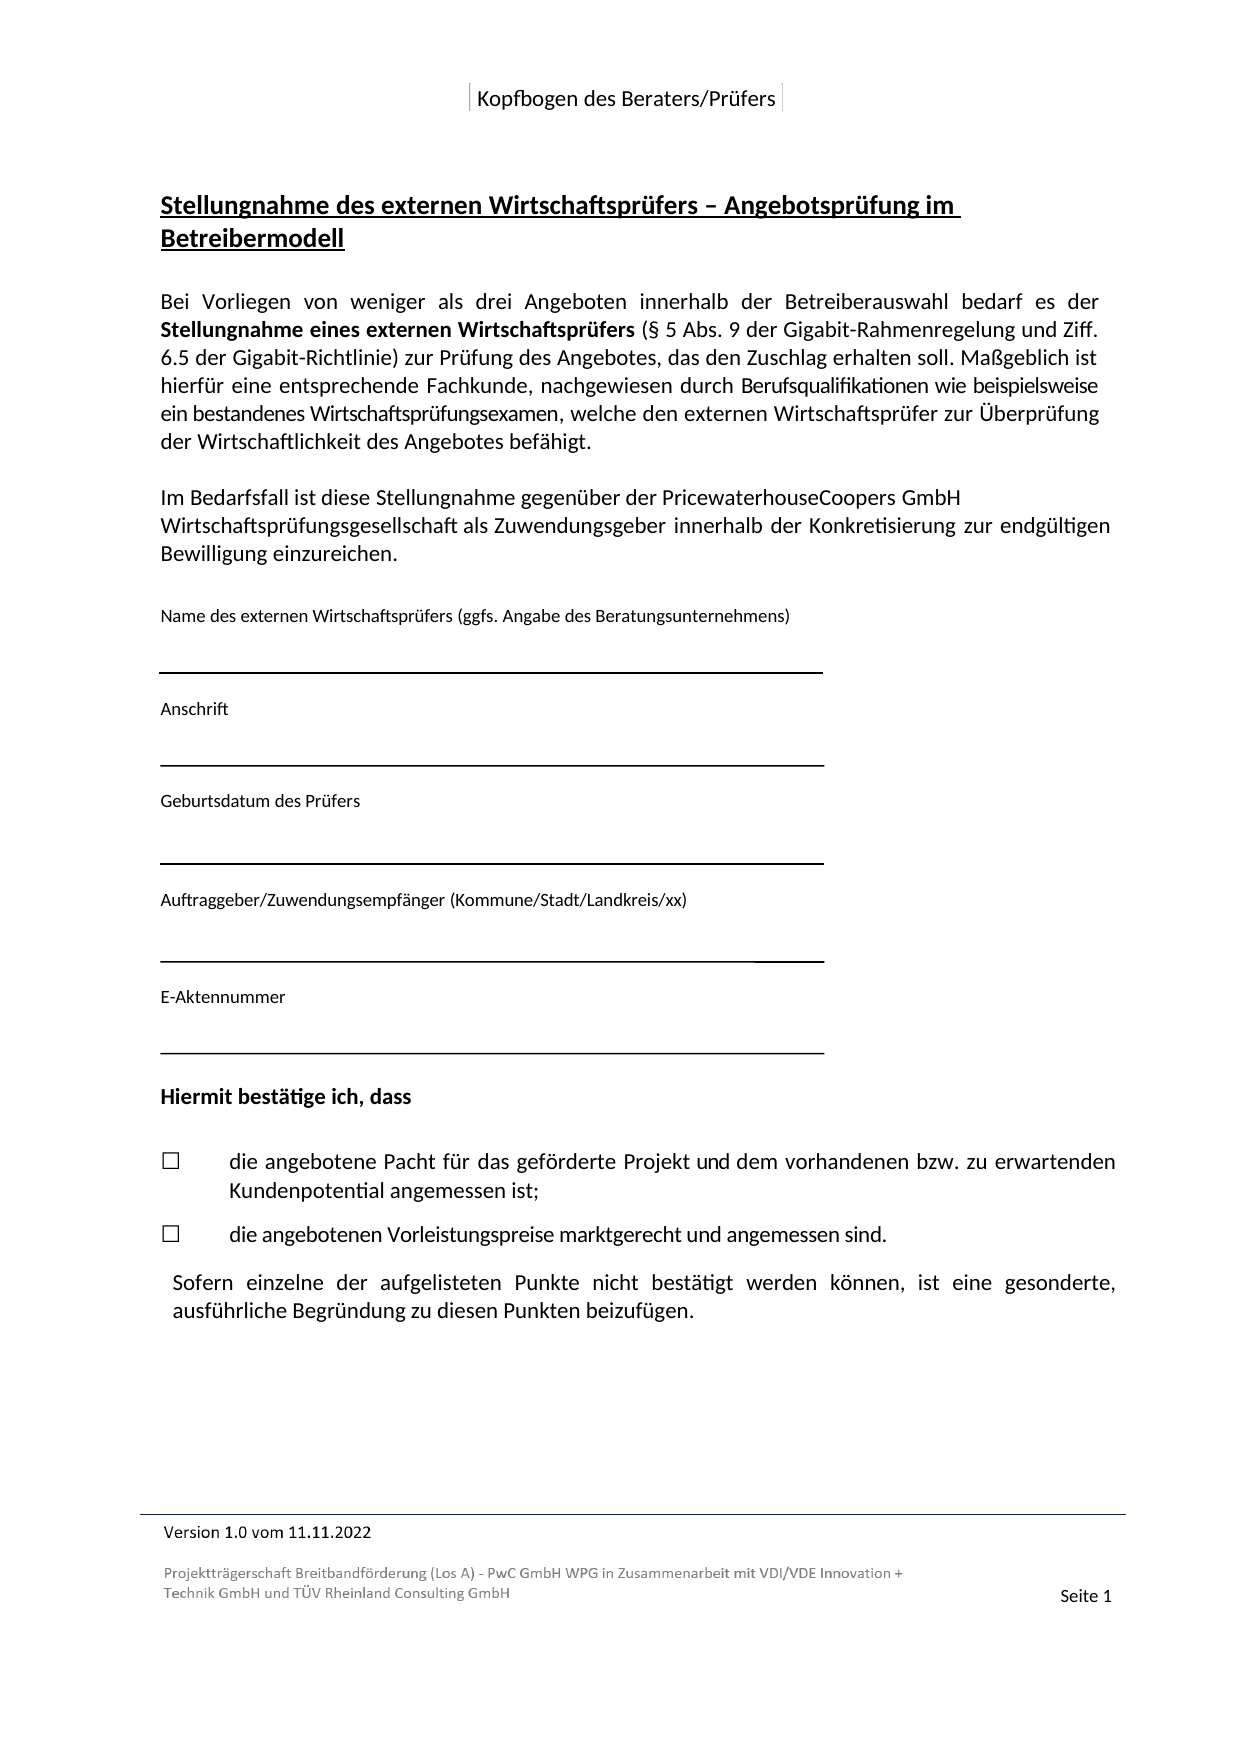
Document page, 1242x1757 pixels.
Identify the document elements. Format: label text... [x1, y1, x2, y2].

text E-Aktennummer [160, 985, 1117, 1008]
text Im Bedarfsfall ist diese Stellungnahme gegenüber der PricewaterhouseCoopers GmbH Wirtschaftsprüfungsgesellschaft als Zuwendungsgeber innerhalb der Konkretisierung zur endgültigen Bewilligung einzureichen. [160, 483, 1117, 567]
text die angebotenen Vorleistungspreise marktgerecht und angemessen sind. [160, 1218, 1053, 1249]
text Anschrift [160, 697, 1117, 720]
text Bei Vorliegen von weniger als drei Angeboten innerhalb der Betreiberauswahl bedarf es der Stellungnahme eines externen Wirtschaftsprüfers (§ 5 Abs. 9 der Gigabit-Rahmenregelung und Ziff. 6.5 der Gigabit-Richtlinie) zur Prüfung des Angebotes, das den Zuschlag erhalten soll. Maßgeblich ist hierfür eine entsprechende Fachkunde, nachgewiesen durch Berufsqualifikationen wie beispielsweise ein bestandenes Wirtschaftsprüfungsexamen, welche den externen Wirtschaftsprüfer zur Überprüfung der Wirtschaftlichkeit des Angebotes befähigt. [160, 287, 1099, 455]
text Name des externen Wirtschaftsprüfers (ggfs. Angabe des Beratungsunternehmens) [160, 604, 1117, 627]
text Geburtsdatum des Prüfers [160, 789, 1117, 812]
text Auftraggeber/Zuwendungsempfänger (Kommune/Stadt/Landkreis/xx) [160, 888, 1117, 911]
subtitle Hiermit bestätige ich, dass [160, 1082, 1117, 1110]
title Stellungnahme des externen Wirtschaftsprüfers – Angebotsprüfung im Betreibermodell [160, 188, 1117, 254]
picture [160, 1524, 905, 1603]
text die angebotene Pacht für das geförderte Projekt und dem vorhandenen bzw. zu erwartenden Kundenpotential angemessen ist; [160, 1145, 1117, 1204]
text Sofern einzelne der aufgelisteten Punkte nicht bestätigt werden können, ist eine gesonderte, ausführliche Begründung zu diesen Punkten beizufügen. [172, 1268, 1117, 1324]
